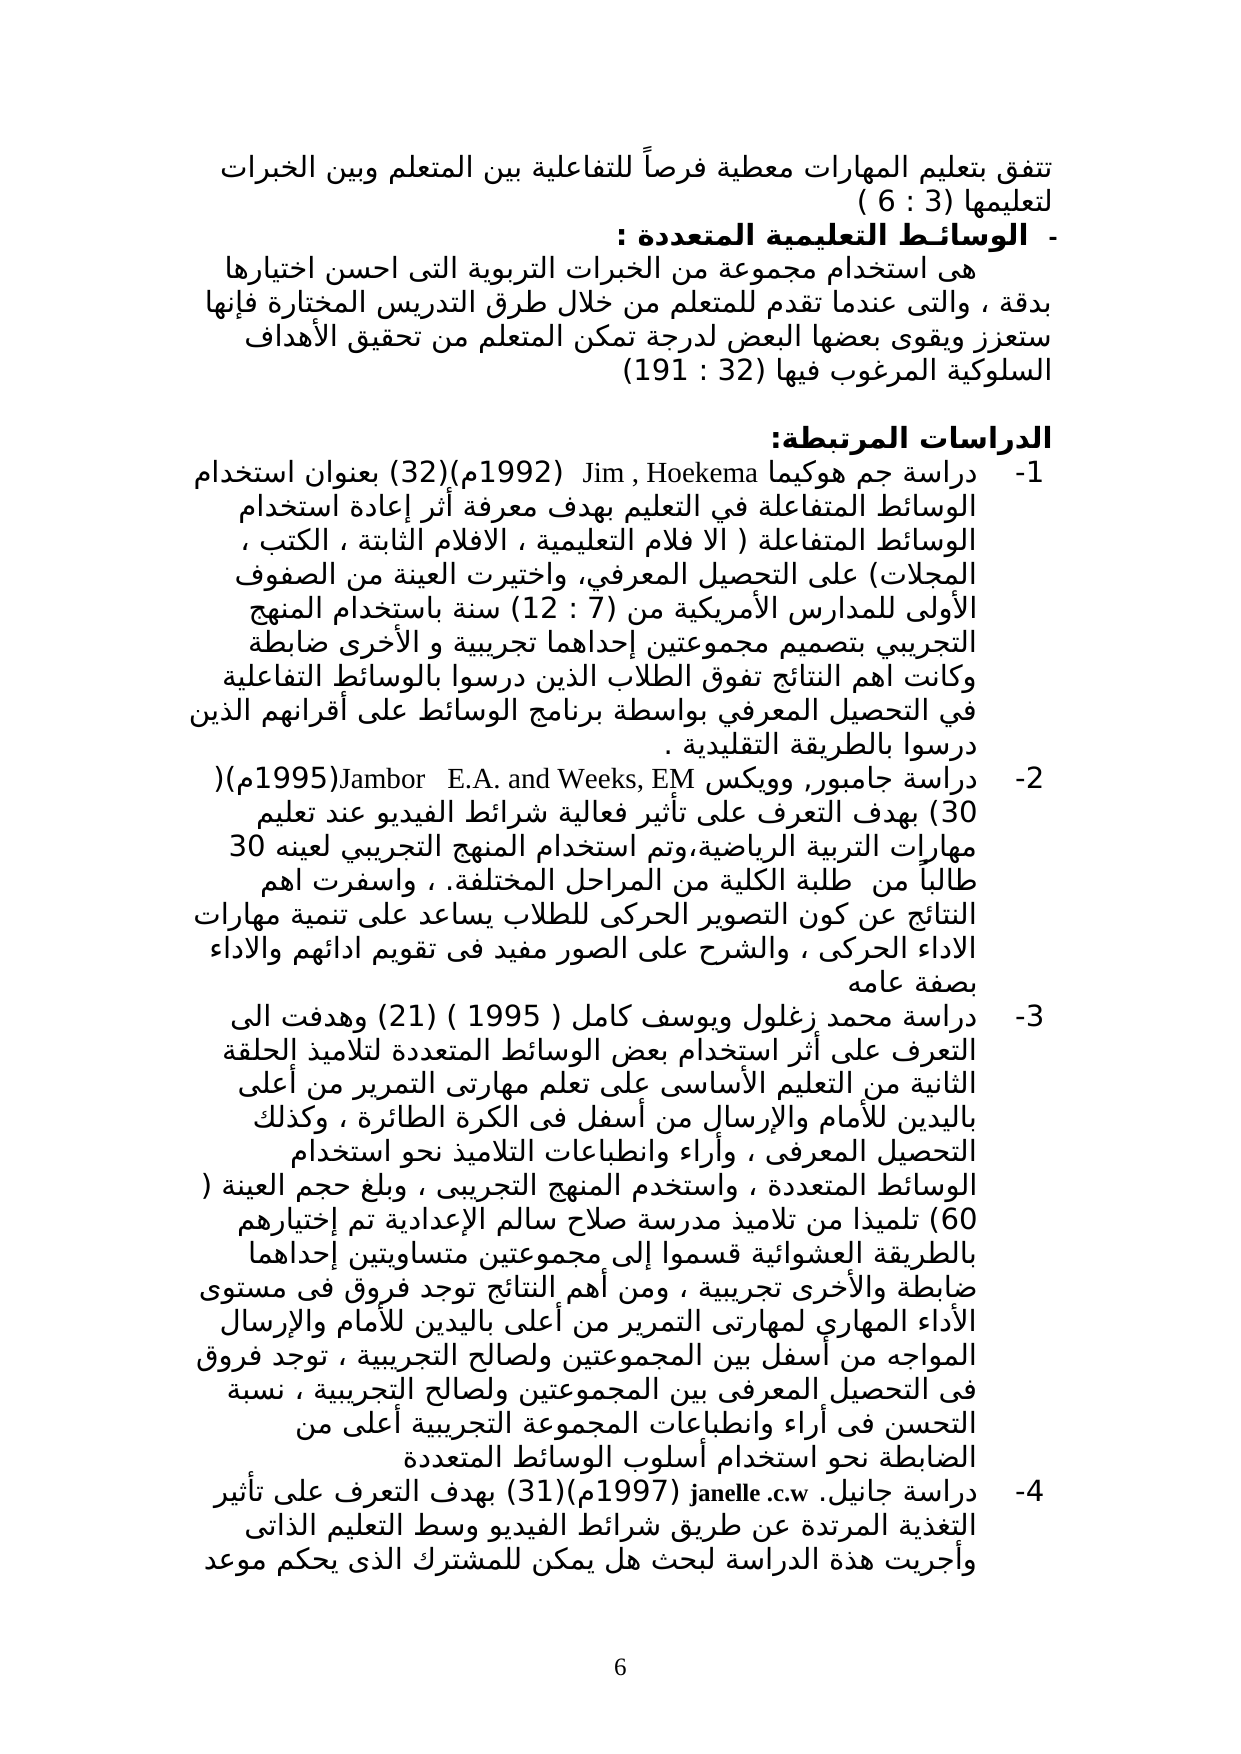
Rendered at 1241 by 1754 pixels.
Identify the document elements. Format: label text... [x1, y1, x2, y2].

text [187, 150, 1053, 218]
list دراسة جم هوكيما Jim , Hoekema (1992م)(32) بعنوان استخدام الوسائط المتفاعلة في التعليم بهدف معرفة أثر إعادة استخدام الوسائط المتفاعلة ( الا فلام التعليمية ، الافلام الثابتة ، الكتب ، المجلات) على التحصيل المعرفي، واختيرت العينة من الصفوف الأولى للمدارس الأمريكية من (7 : 12) سنة باستخدام المنهج التجريبي بتصميم مجموعتين إحداهما تجريبية و الأخرى ضابطة وكانت اهم النتائج تفوق الطلاب الذين درسوا بالوسائط التفاعلية في التحصيل المعرفي بواسطة برنامج الوسائط على أقرانهم الذين درسوا بالطريقة التقليدية . [187, 455, 1015, 761]
list دراسة جامبور, وويكس Jambor E.A. and Weeks, EM(1995م)(30) بهدف التعرف على تأثير فعالية شرائط الفيديو عند تعليم مهارات التربية الرياضية،وتم استخدام المنهج التجريبي لعينه 30 طالباً من طلبة الكلية من المراحل المختلفة. ، واسفرت اهم النتائج عن كون التصوير الحركى للطلاب يساعد على تنمية مهارات الاداء الحركى ، والشرح على الصور مفيد فى تقويم ادائهم والاداء بصفة عامه [187, 761, 1015, 999]
list الوسائـط التعليمية المتعددة : [187, 218, 1053, 252]
text هى استخدام مجموعة من الخبرات التربوية التى احسن اختيارها بدقة ، والتى عندما تقدم للمتعلم من خلال طرق التدريس المختارة فإنها ستعزز ويقوى بعضها البعض لدرجة تمكن المتعلم من تحقيق الأهداف السلوكية المرغوب فيها (32 : 191) [187, 252, 1053, 388]
list دراسة محمد زغلول ويوسف كامل ( 1995 ) (21) وهدفت الى التعرف على أثر استخدام بعض الوسائط المتعددة لتلاميذ الحلقة الثانية من التعليم الأساسى على تعلم مهارتى التمرير من أعلى باليدين للأمام والإرسال من أسفل فى الكرة الطائرة ، وكذلك التحصيل المعرفى ، وأراء وانطباعات التلاميذ نحو استخدام الوسائط المتعددة ، واستخدم المنهج التجريبى ، وبلغ حجم العينة (60) تلميذا من تلاميذ مدرسة صلاح سالم الإعدادية تم إختيارهم بالطريقة العشوائية قسموا إلى مجموعتين متساويتين إحداهما ضابطة والأخرى تجريبية ، ومن أهم النتائج توجد فروق فى مستوى الأداء المهارى لمهارتى التمرير من أعلى باليدين للأمام والإرسال المواجه من أسفل بين المجموعتين ولصالح التجريبية ، توجد فروق فى التحصيل المعرفى بين المجموعتين ولصالح التجريبية ، نسبة التحسن فى أراء وانطباعات المجموعة التجريبية أعلى من الضابطة نحو استخدام أسلوب الوسائط المتعددة [187, 999, 1015, 1474]
text الدراسات المرتبطة: [187, 421, 1053, 455]
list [187, 1474, 1015, 1576]
